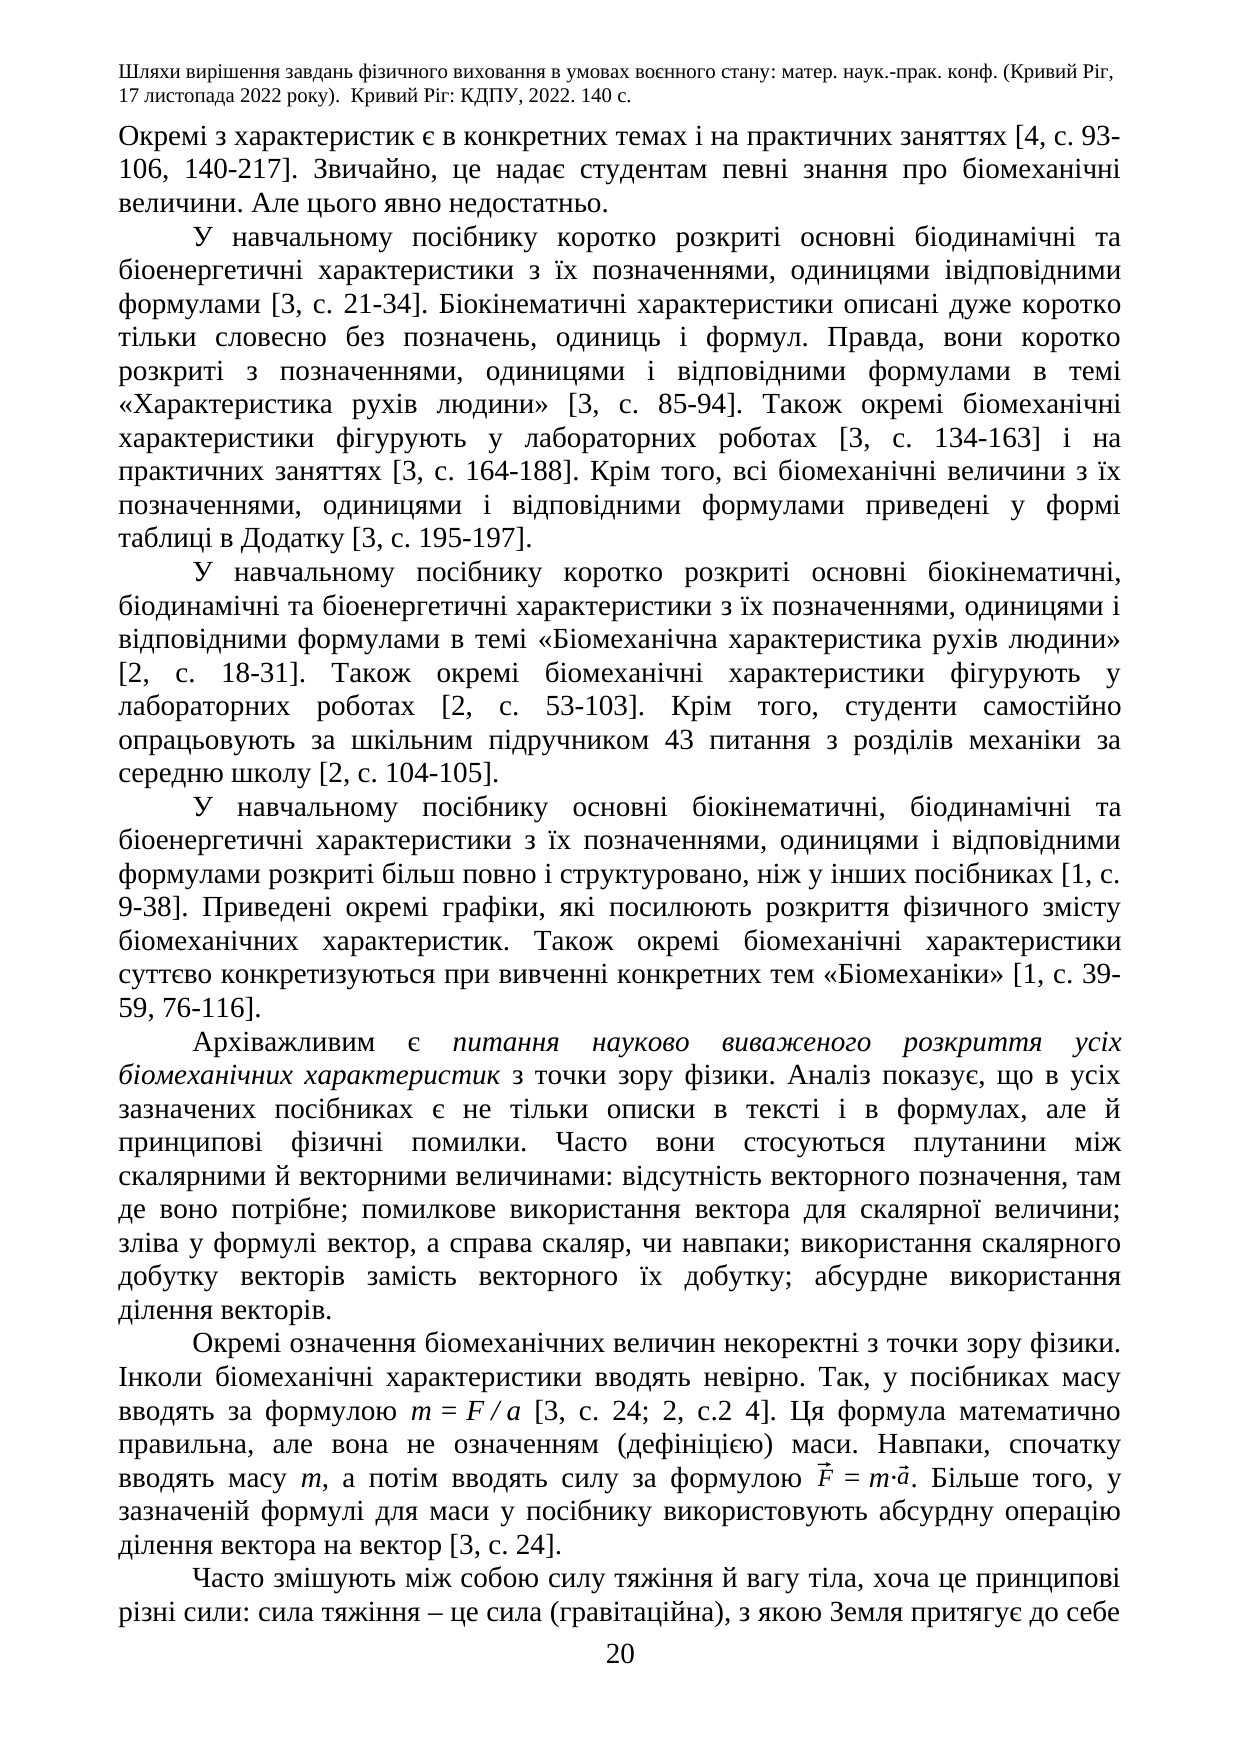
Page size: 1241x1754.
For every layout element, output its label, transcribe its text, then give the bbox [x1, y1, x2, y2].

text У навчальному посібнику основні біокінематичні, біодинамічні та біоенергетичні характеристики з їх позначеннями, одиницями і відповідними формулами розкриті більш повно і структуровано, ніж у інших посібниках [1, с. 9-38]. Приведені окремі графіки, які посилюють розкриття фізичного змісту біомеханічних характеристик. Також окремі біомеханічні характеристики суттєво конкретизуються при вивченні конкретних тем «Біомеханіки» [1, с. 39-59, 76-116]. [118, 789, 1122, 1024]
text Архіважливим є питання науково виваженого розкриття усіх біомеханічних характеристик з точки зору фізики. Аналіз показує, що в усіх зазначених посібниках є не тільки описки в тексті і в формулах, але й принципові фізичні помилки. Часто вони стосуються плутанини між скалярними й векторними величинами: відсутність векторного позначення, там де воно потрібне; помилкове використання вектора для скалярної величини; зліва у формулі вектор, а справа скаляр, чи навпаки; використання скалярного добутку векторів замість векторного їх добутку; абсурдне використання ділення векторів. [118, 1024, 1122, 1326]
text У навчальному посібнику коротко розкриті основні біодинамічні та біоенергетичні характеристики з їх позначеннями, одиницями івідповідними формулами [3, с. 21-34]. Біокінематичні характеристики описані дуже коротко тільки словесно без позначень, одиниць і формул. Правда, вони коротко розкриті з позначеннями, одиницями і відповідними формулами в темі «Характеристика рухів людини» [3, с. 85-94]. Також окремі біомеханічні характеристики фігурують у лабораторних роботах [3, с. 134-163] і на практичних заняттях [3, с. 164-188]. Крім того, всі біомеханічні величини з їх позначеннями, одиницями і відповідними формулами приведені у формі таблиці в Додатку [3, с. 195-197]. [118, 219, 1122, 554]
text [118, 1560, 1122, 1627]
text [118, 118, 1122, 219]
text Окремі означення біомеханічних величин некоректні з точки зору фізики. Інколи біомеханічні характеристики вводять невірно. Так, у посібниках масу вводять за формулою m = F / a [3, с. 24; 2, с.2 4]. Ця формула математично правильна, але вона не означенням (дефініцією) маси. Навпаки, спочатку вводять масу m, а потім вводять силу за формулою = m·. Більше того, у зазначеній формулі для маси у посібнику використовують абсурдну операцію ділення вектора на вектор [3, с. 24]. [118, 1326, 1122, 1560]
text У навчальному посібнику коротко розкриті основні біокінематичні, біодинамічні та біоенергетичні характеристики з їх позначеннями, одиницями і відповідними формулами в темі «Біомеханічна характеристика рухів людини» [2, с. 18-31]. Також окремі біомеханічні характеристики фігурують у лабораторних роботах [2, с. 53-103]. Крім того, студенти самостійно опрацьовують за шкільним підручником 43 питання з розділів механіки за середню школу [2, с. 104-105]. [118, 554, 1122, 789]
